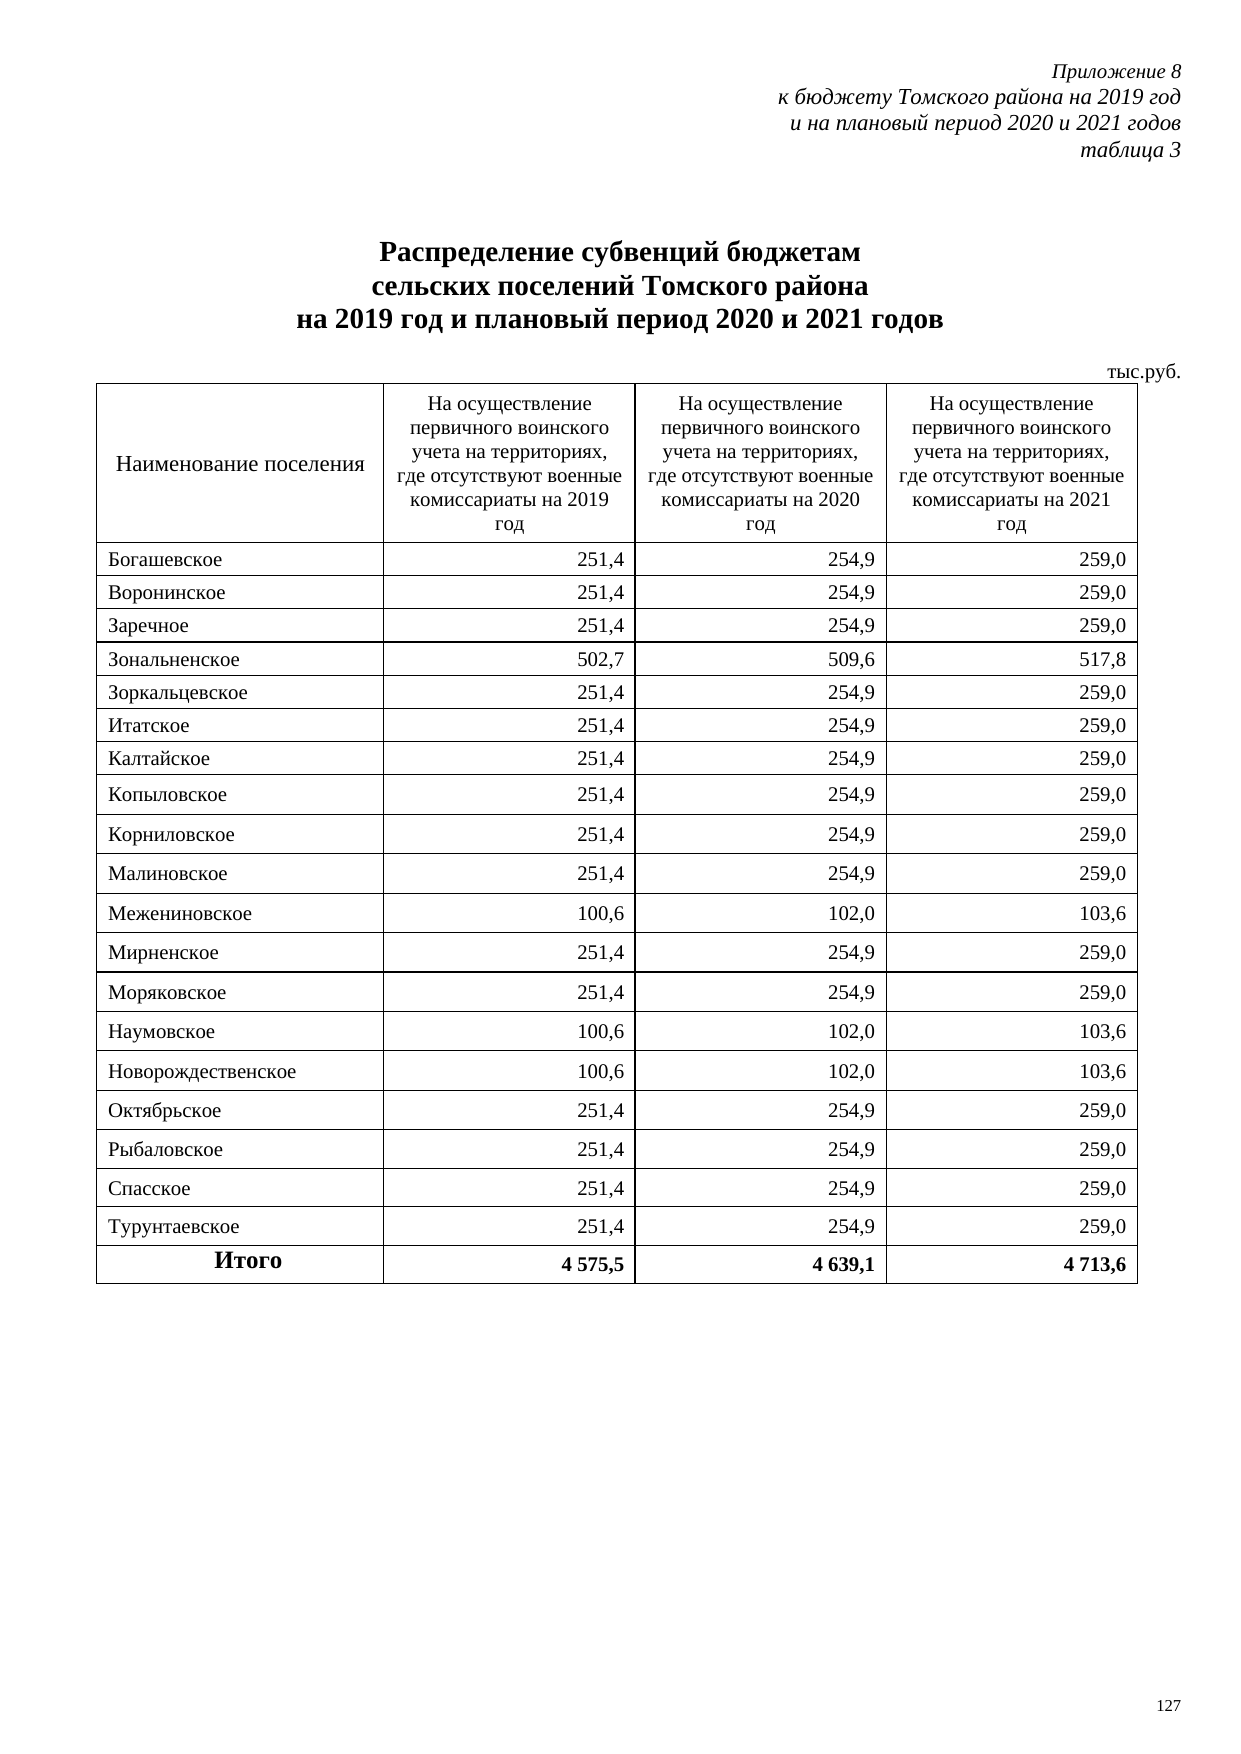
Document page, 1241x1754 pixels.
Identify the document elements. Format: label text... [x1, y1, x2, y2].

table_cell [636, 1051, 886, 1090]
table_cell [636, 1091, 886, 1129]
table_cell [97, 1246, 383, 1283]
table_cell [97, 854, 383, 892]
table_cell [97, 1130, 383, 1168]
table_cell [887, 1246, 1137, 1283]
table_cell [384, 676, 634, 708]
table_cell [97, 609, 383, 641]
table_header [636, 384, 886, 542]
subtitle таблица 3 [59, 136, 1181, 162]
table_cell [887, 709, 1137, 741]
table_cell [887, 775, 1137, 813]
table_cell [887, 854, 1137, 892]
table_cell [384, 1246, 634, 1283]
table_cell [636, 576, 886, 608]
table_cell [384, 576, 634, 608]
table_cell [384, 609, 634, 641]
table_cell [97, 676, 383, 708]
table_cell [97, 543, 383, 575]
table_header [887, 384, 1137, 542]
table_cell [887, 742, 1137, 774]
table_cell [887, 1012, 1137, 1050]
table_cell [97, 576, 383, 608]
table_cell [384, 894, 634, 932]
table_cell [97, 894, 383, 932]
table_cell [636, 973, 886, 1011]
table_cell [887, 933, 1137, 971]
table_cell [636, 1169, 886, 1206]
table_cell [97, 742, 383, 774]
text Приложение 8 [59, 59, 1181, 83]
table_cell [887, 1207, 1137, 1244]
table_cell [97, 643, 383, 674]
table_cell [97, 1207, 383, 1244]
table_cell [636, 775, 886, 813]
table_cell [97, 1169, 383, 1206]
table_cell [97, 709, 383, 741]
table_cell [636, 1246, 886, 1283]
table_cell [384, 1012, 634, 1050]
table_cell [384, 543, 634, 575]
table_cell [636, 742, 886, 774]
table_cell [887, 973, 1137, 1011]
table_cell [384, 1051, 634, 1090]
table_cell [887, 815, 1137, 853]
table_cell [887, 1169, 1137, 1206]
subtitle и на плановый период 2020 и 2021 годов [59, 109, 1181, 136]
subtitle сельских поселений Томского района [59, 268, 1181, 301]
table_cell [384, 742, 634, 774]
subtitle Распределение субвенций бюджетам [59, 234, 1181, 268]
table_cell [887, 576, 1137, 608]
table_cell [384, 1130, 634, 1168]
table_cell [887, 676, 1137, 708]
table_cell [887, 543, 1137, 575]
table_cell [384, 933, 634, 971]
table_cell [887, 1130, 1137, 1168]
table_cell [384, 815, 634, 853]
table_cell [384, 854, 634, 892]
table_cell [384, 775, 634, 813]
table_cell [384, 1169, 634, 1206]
subtitle к бюджету Томского района на 2019 год [59, 83, 1181, 109]
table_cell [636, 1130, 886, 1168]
text тыс.руб. [59, 359, 1181, 383]
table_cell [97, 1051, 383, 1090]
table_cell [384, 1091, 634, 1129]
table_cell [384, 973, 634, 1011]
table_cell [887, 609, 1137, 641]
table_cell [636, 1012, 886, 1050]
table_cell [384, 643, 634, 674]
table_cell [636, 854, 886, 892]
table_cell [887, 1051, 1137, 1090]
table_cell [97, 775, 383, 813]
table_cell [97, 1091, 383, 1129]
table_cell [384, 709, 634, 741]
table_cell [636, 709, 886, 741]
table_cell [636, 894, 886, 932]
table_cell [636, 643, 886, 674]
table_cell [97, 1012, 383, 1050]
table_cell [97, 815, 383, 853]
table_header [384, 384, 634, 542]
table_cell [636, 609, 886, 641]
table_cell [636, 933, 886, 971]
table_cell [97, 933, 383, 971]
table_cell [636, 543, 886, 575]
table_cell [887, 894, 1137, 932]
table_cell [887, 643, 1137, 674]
subtitle на 2019 год и плановый период 2020 и 2021 годов [59, 301, 1181, 335]
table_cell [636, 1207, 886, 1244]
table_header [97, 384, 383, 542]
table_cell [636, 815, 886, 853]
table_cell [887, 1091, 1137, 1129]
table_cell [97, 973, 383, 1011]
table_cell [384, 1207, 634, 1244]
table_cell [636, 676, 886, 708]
